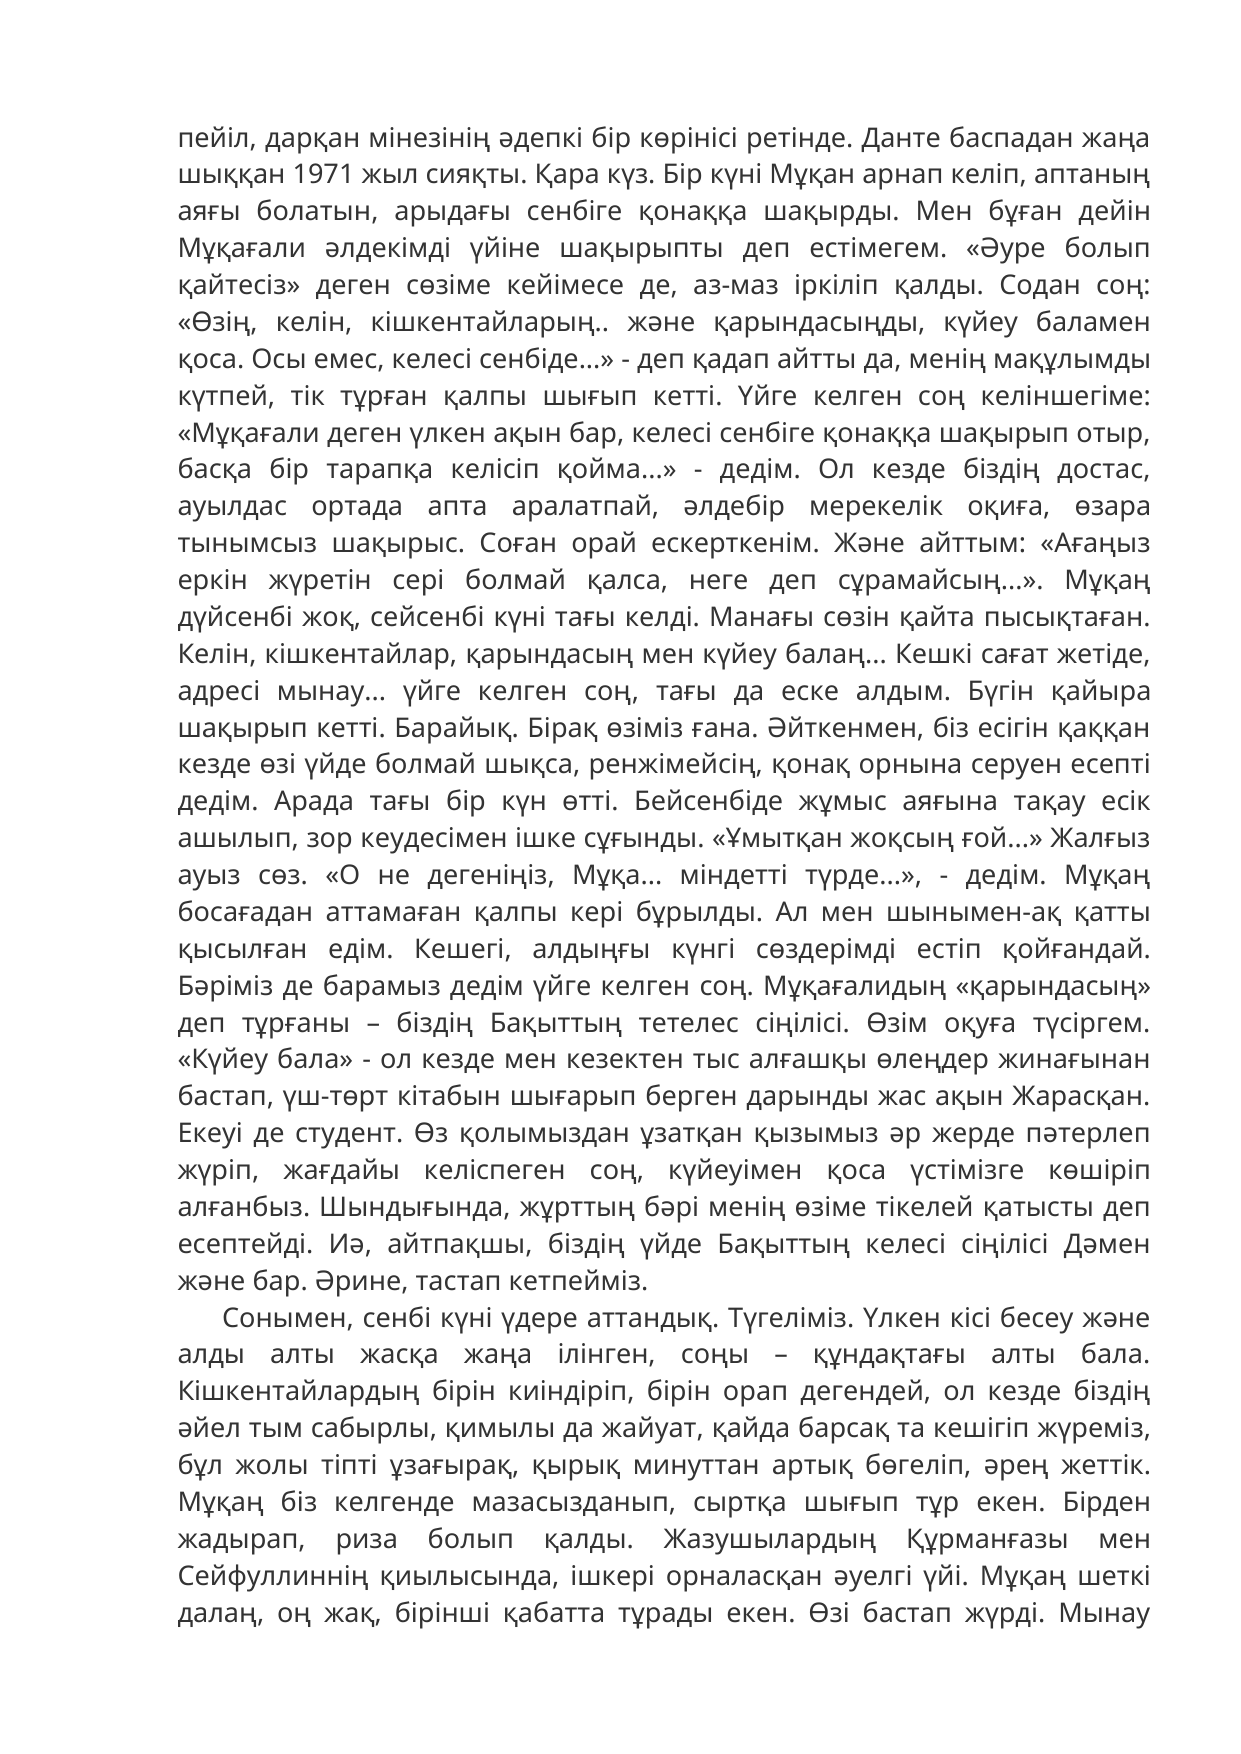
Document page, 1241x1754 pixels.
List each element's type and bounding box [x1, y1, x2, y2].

text [177, 118, 1152, 1298]
text [177, 1298, 1152, 1630]
